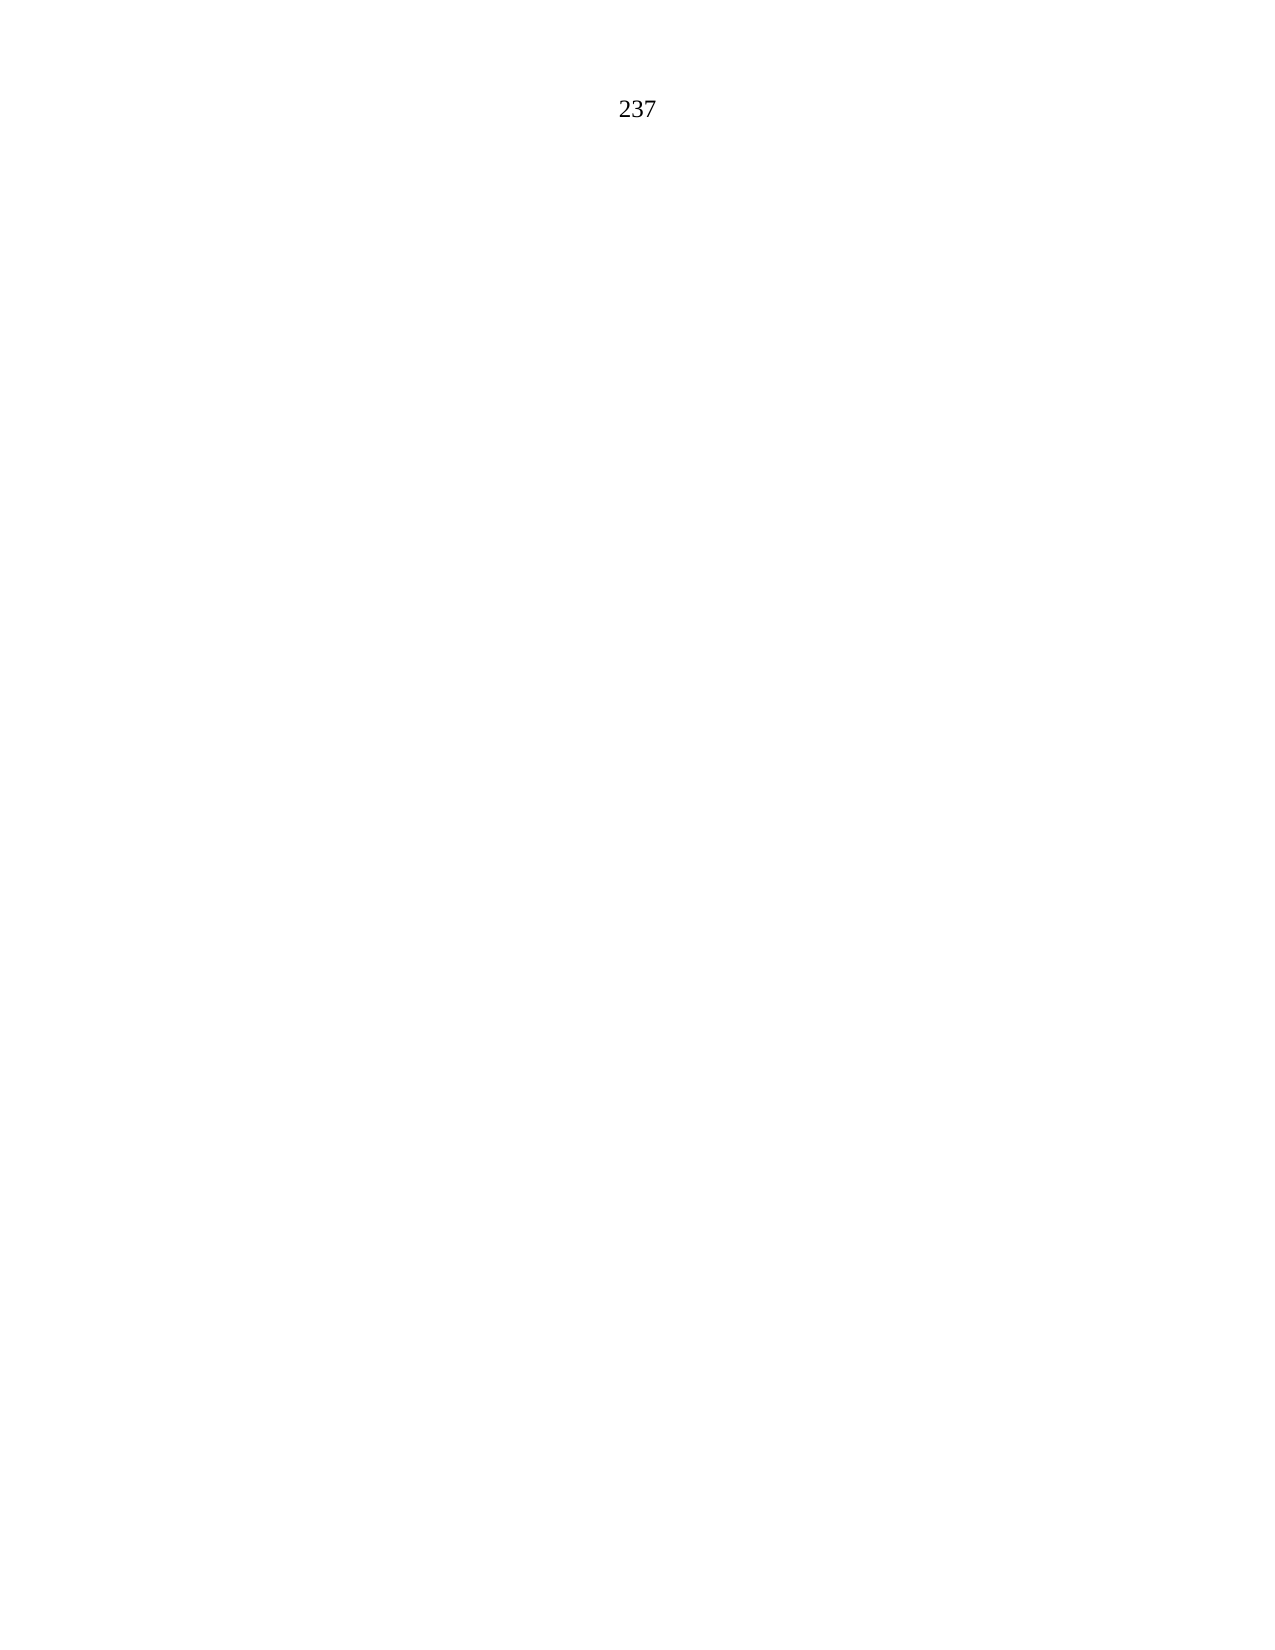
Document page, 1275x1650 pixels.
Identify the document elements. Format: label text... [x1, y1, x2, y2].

text 237 [150, 94, 1125, 122]
